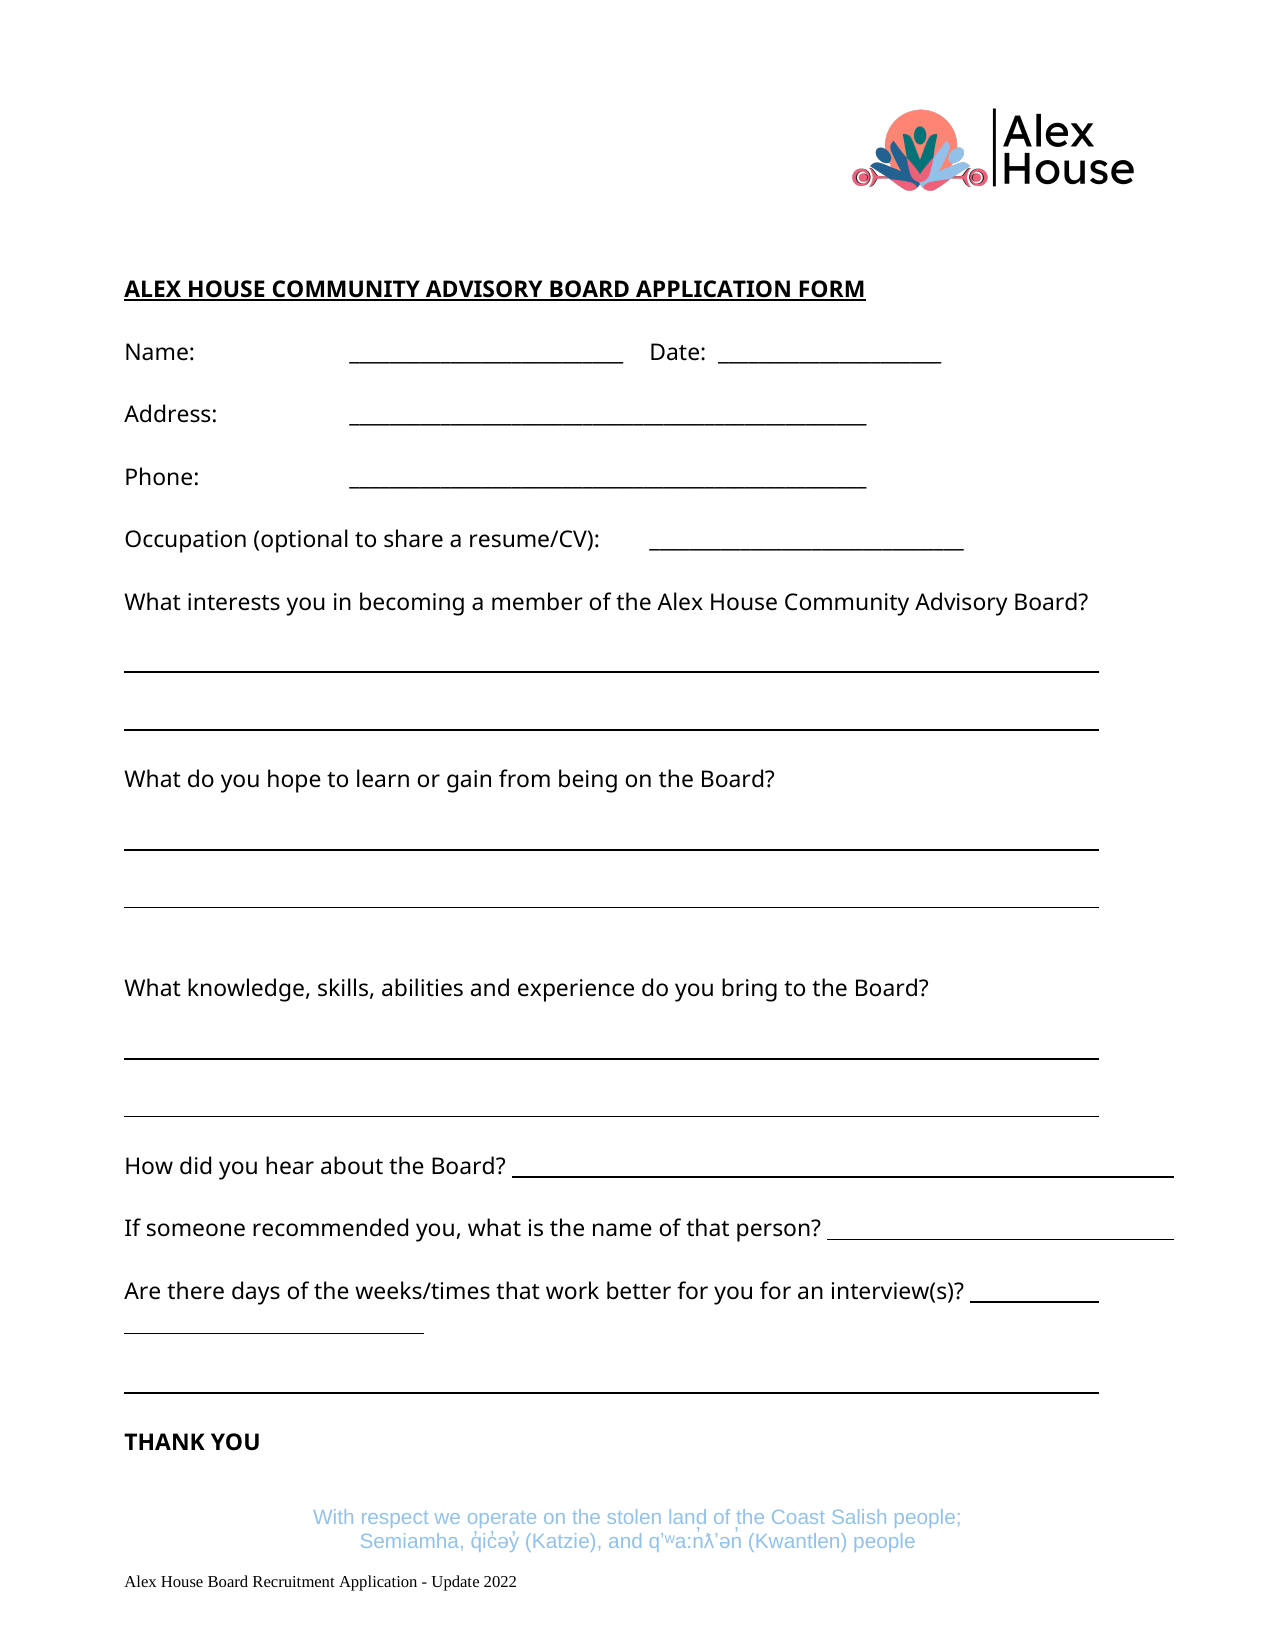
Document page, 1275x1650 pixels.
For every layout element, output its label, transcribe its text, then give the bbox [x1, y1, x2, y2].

text What do you hope to learn or gain from being on the Board? [124, 763, 1151, 794]
text If someone recommended you, what is the name of that person? [124, 1212, 1151, 1244]
text What interests you in becoming a member of the Alex House Community Advisory Board? [124, 586, 1151, 617]
text Phone: ___________________________________________________ [124, 461, 1151, 492]
text THANK YOU [124, 1426, 1151, 1457]
text How did you hear about the Board? [124, 1150, 1151, 1181]
text Name: ___________________________ Date: ______________________ [124, 336, 1151, 367]
text Address: ___________________________________________________ [124, 398, 1151, 429]
text Are there days of the weeks/times that work better for you for an interview(s)? [124, 1275, 1151, 1337]
text Occupation (optional to share a resume/CV): _______________________________ [124, 523, 1151, 554]
picture [839, 59, 1152, 244]
text What knowledge, skills, abilities and experience do you bring to the Board? [124, 972, 1151, 1003]
text ALEX HOUSE COMMUNITY ADVISORY BOARD APPLICATION FORM [124, 273, 1151, 304]
